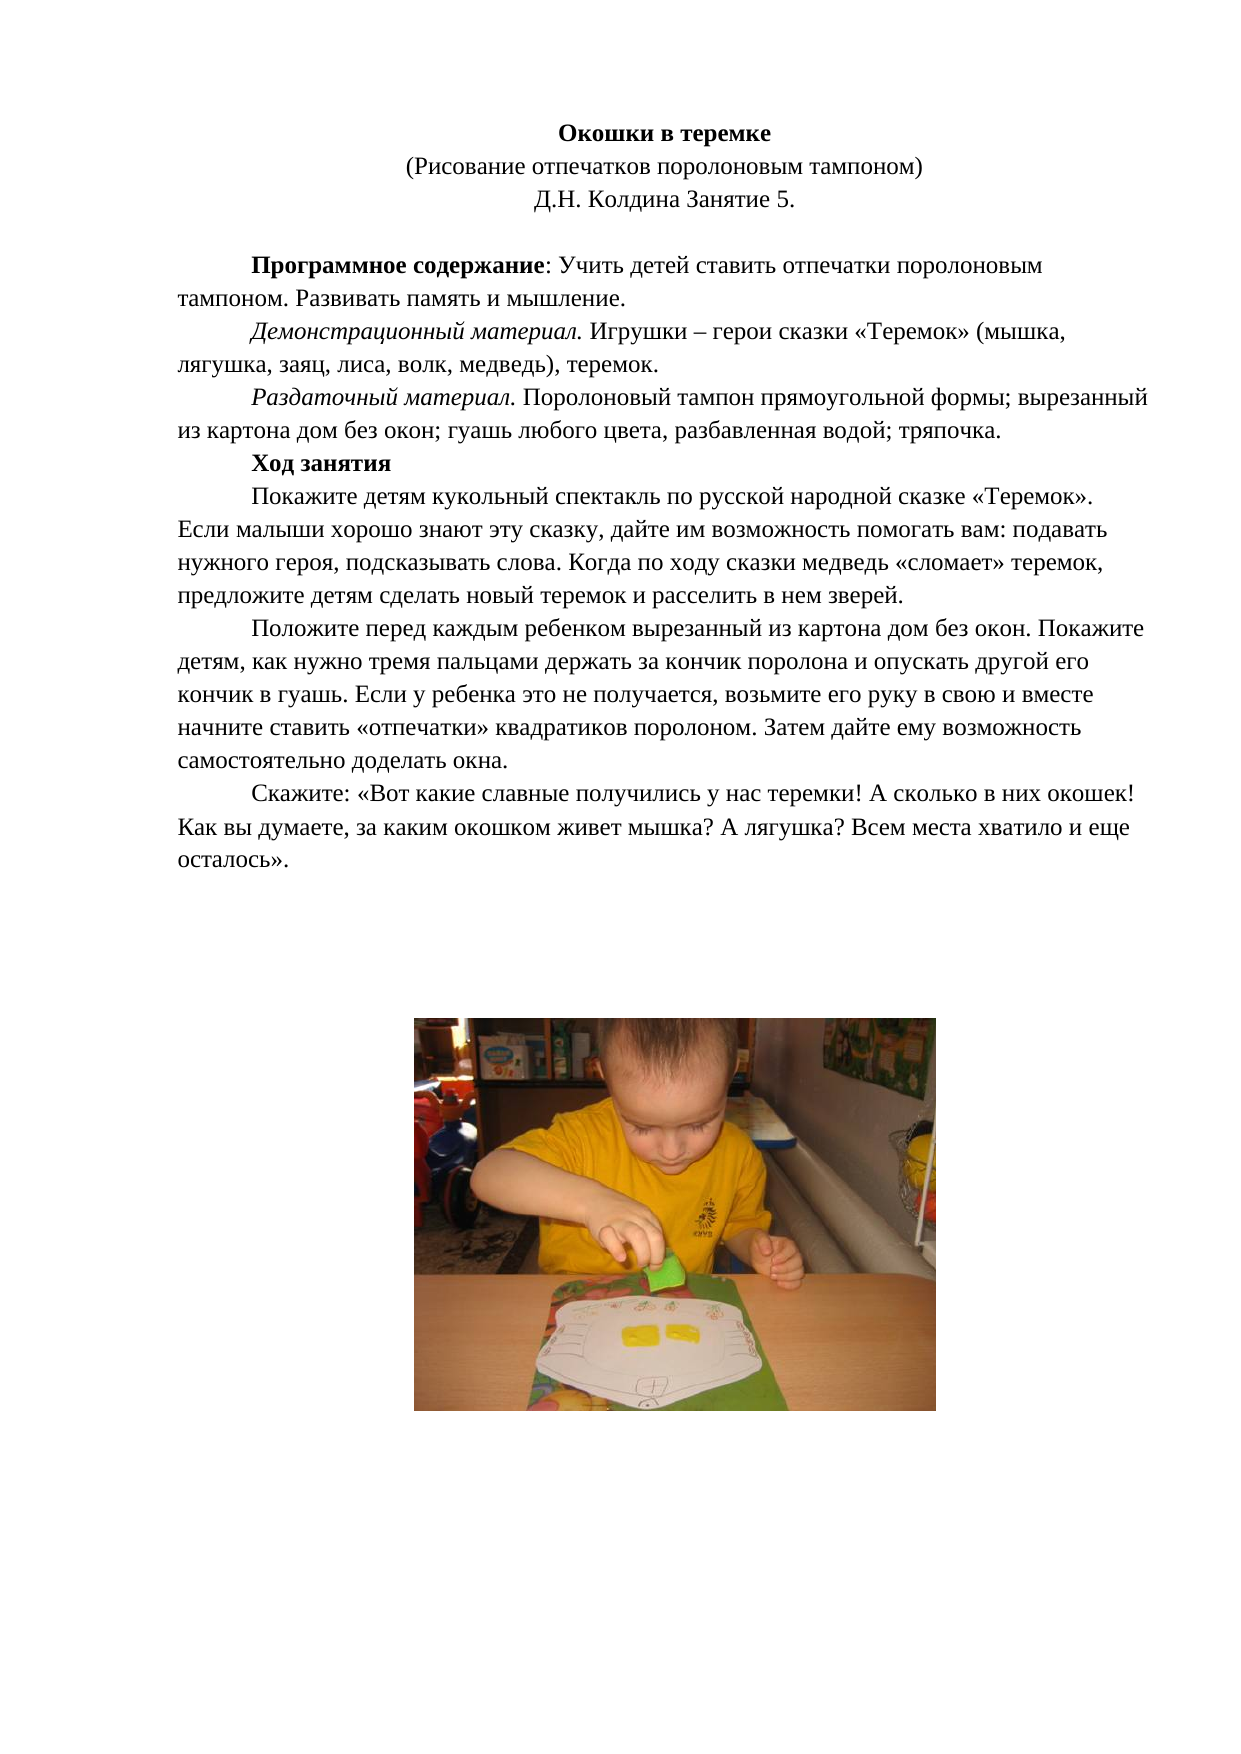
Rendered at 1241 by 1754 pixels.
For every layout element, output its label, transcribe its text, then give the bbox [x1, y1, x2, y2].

picture [414, 1018, 936, 1411]
text Покажите детям кукольный спектакль по русской народной сказке «Теремок». Если малыши хорошо знают эту сказку, дайте им возможность помогать вам: подавать нужного героя, подсказывать слова. Когда по ходу сказки медведь «сломает» теремок, предложите детям сделать новый теремок и расселить в нем зверей. [177, 481, 1152, 609]
text Окошки в теремке [177, 118, 1152, 147]
text Программное содержание: Учить детей ставить отпечатки поролоновым тампоном. Развивать память и мышление. [177, 250, 1152, 312]
text Д.Н. Колдина Занятие 5. [177, 184, 1152, 213]
text Демонстрационный материал. Игрушки – герои сказки «Теремок» (мышка, лягушка, заяц, лиса, волк, медведь), теремок. [177, 316, 1152, 378]
text Скажите: «Вот какие славные получились у нас теремки! А сколько в них окошек! Как вы думаете, за каким окошком живет мышка? А лягушка? Всем места хватило и еще осталось». [177, 778, 1152, 874]
text Ход занятия [177, 448, 1152, 477]
text Положите перед каждым ребенком вырезанный из картона дом без окон. Покажите детям, как нужно тремя пальцами держать за кончик поролона и опускать другой его кончик в гуашь. Если у ребенка это не получается, возьмите его руку в свою и вместе начните ставить «отпечатки» квадратиков поролоном. Затем дайте ему возможность самостоятельно доделать окна. [177, 613, 1152, 774]
text Раздаточный материал. Поролоновый тампон прямоугольной формы; вырезанный из картона дом без окон; гуашь любого цвета, разбавленная водой; тряпочка. [177, 382, 1152, 444]
text (Рисование отпечатков поролоновым тампоном) [177, 151, 1152, 180]
